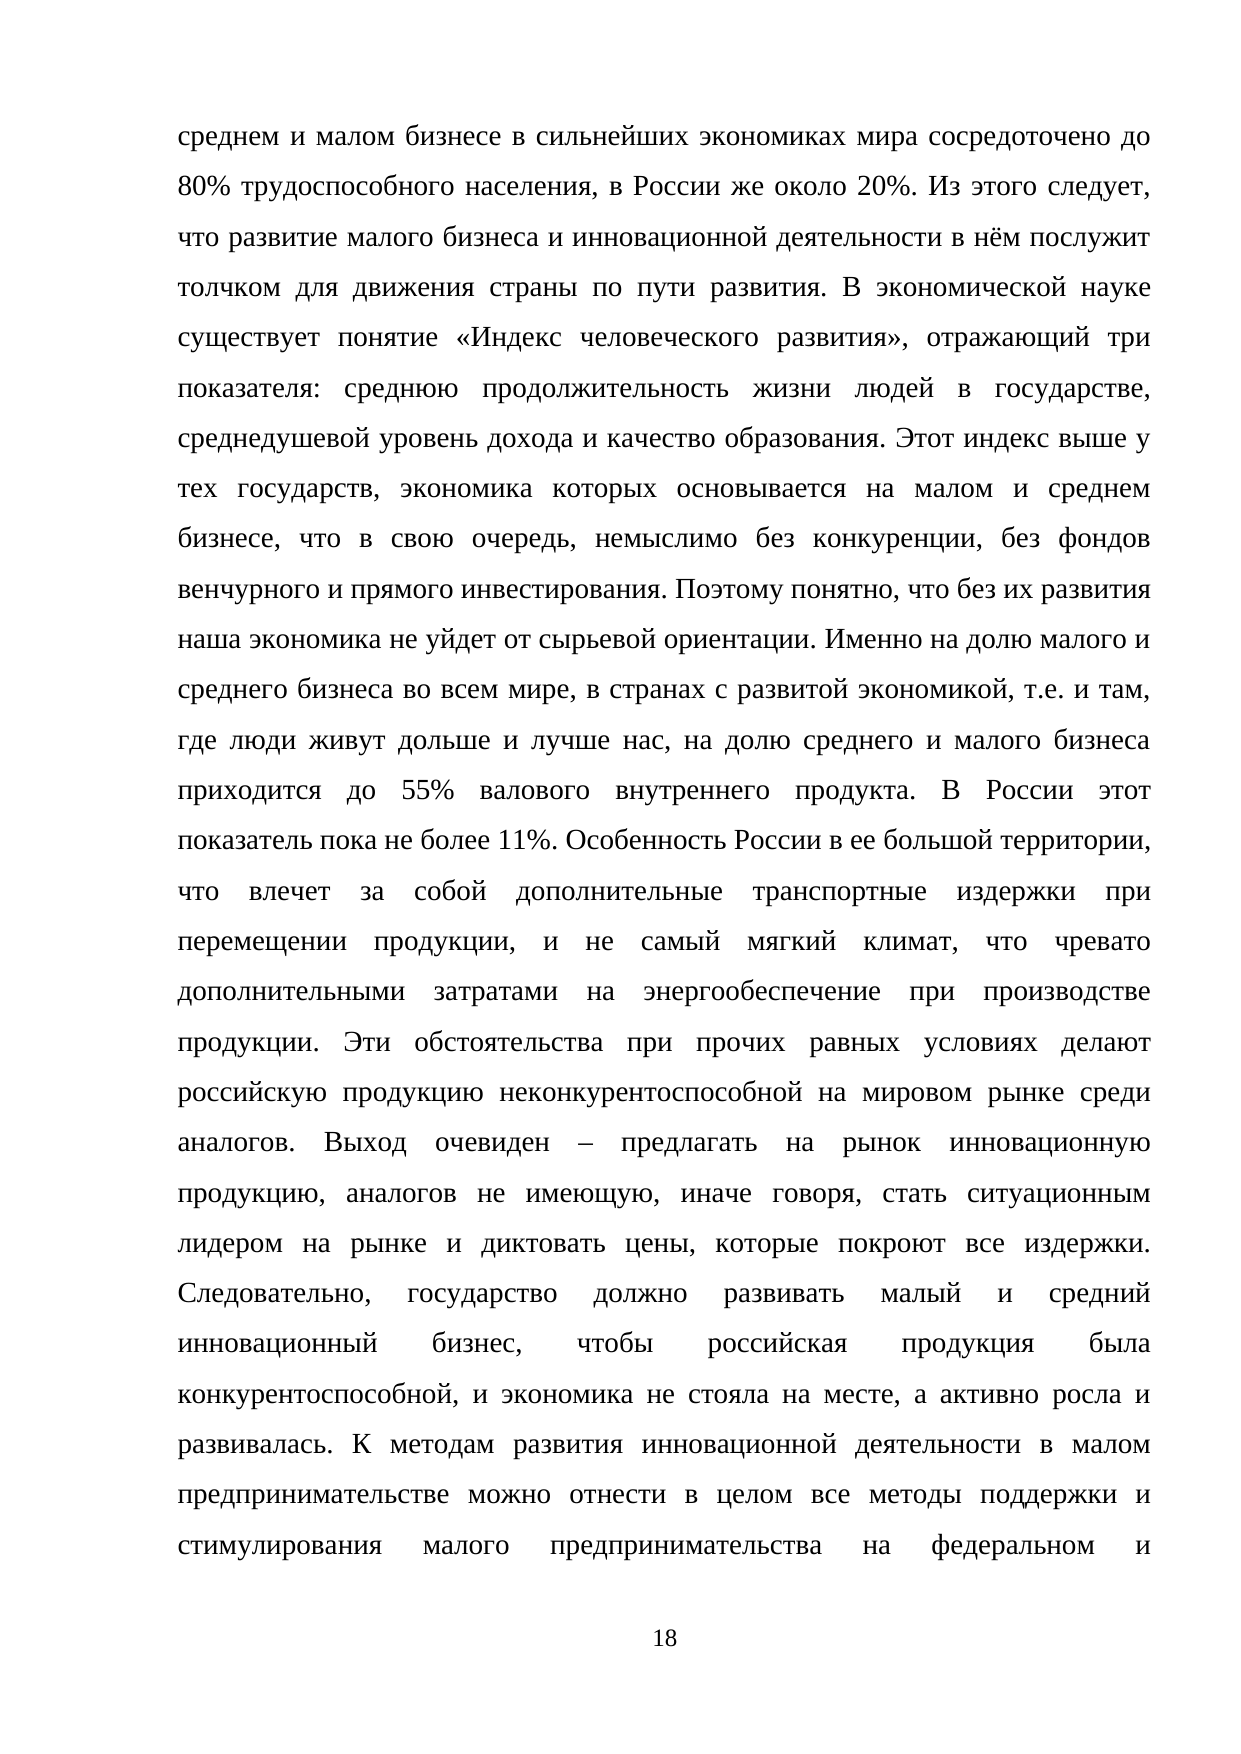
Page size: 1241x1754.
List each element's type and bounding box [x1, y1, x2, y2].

text [177, 118, 1152, 1560]
